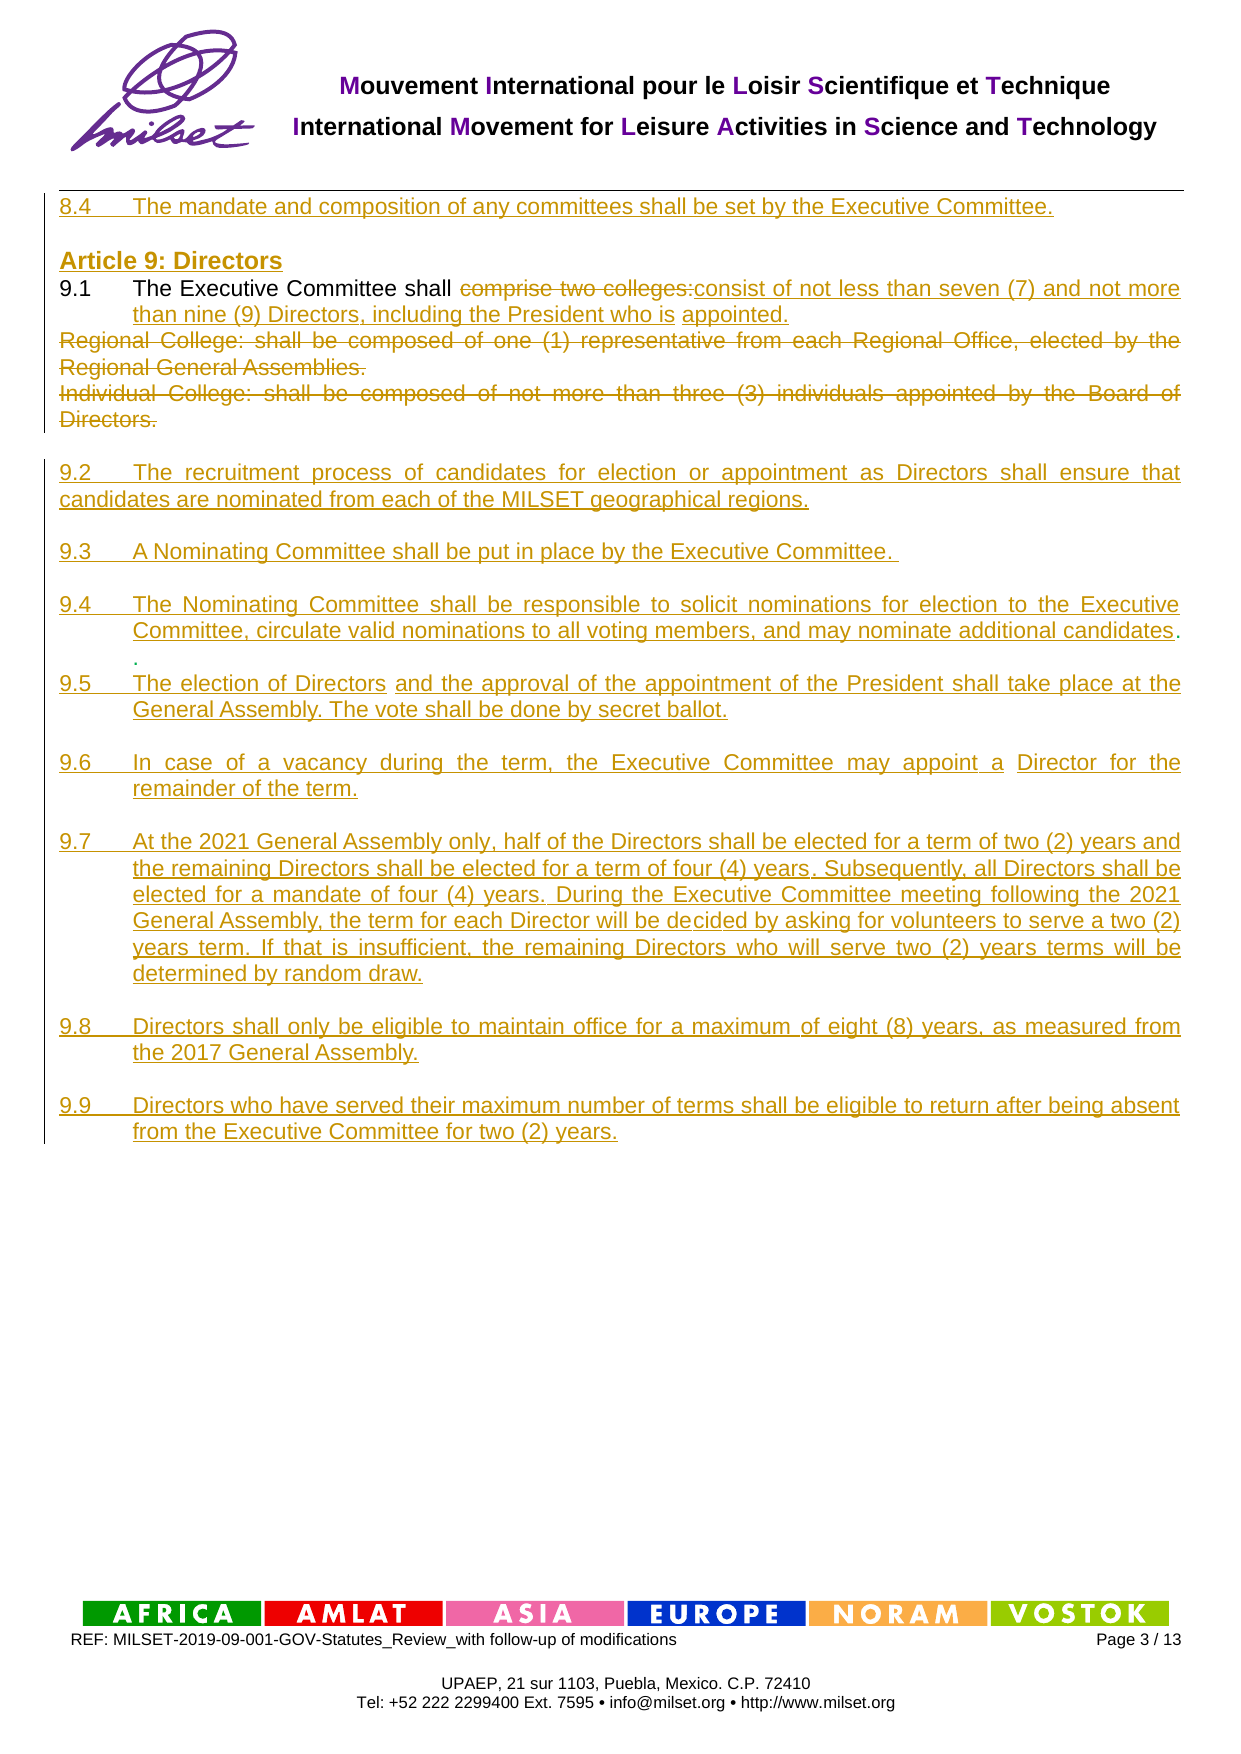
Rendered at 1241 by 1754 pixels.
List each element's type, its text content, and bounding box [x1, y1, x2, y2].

text 9.1 The Executive Committee shall [59, 275, 1181, 327]
text .. [59, 591, 1181, 670]
